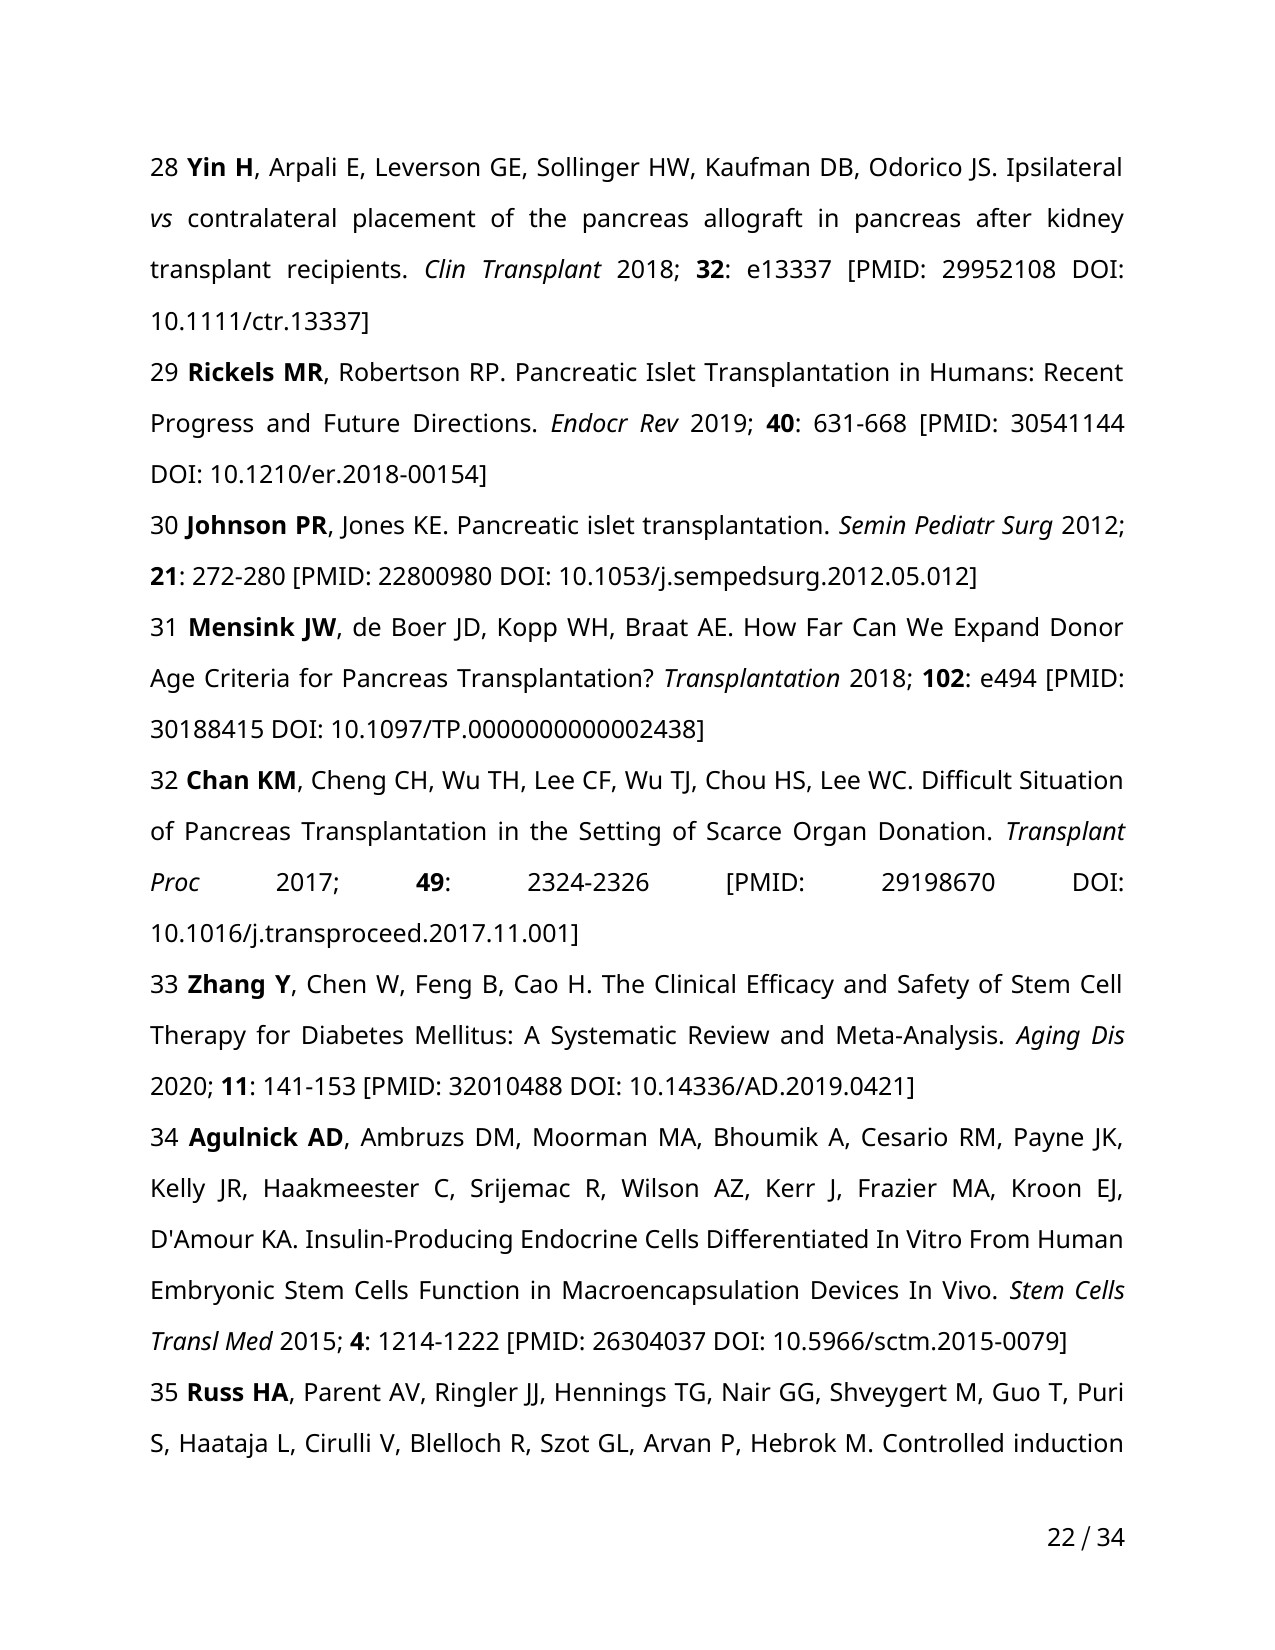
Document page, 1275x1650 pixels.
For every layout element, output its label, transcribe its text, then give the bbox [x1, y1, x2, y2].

text 34 Agulnick AD, Ambruzs DM, Moorman MA, Bhoumik A, Cesario RM, Payne JK, Kelly JR, Haakmeester C, Srijemac R, Wilson AZ, Kerr J, Frazier MA, Kroon EJ, D'Amour KA. Insulin-Producing Endocrine Cells Differentiated In Vitro From Human Embryonic Stem Cells Function in Macroencapsulation Devices In Vivo. Stem Cells Transl Med 2015; 4: 1214-1222 [PMID: 26304037 DOI: 10.5966/sctm.2015-0079] [150, 1120, 1125, 1358]
text 33 Zhang Y, Chen W, Feng B, Cao H. The Clinical Efficacy and Safety of Stem Cell Therapy for Diabetes Mellitus: A Systematic Review and Meta-Analysis. Aging Dis 2020; 11: 141-153 [PMID: 32010488 DOI: 10.14336/AD.2019.0421] [150, 967, 1125, 1103]
text 29 Rickels MR, Robertson RP. Pancreatic Islet Transplantation in Humans: Recent Progress and Future Directions. Endocr Rev 2019; 40: 631-668 [PMID: 30541144 DOI: 10.1210/er.2018-00154] [150, 354, 1125, 490]
text 30 Johnson PR, Jones KE. Pancreatic islet transplantation. Semin Pediatr Surg 2012; 21: 272-280 [PMID: 22800980 DOI: 10.1053/j.sempedsurg.2012.05.012] [150, 507, 1125, 592]
text 28 Yin H, Arpali E, Leverson GE, Sollinger HW, Kaufman DB, Odorico JS. Ipsilateral vs contralateral placement of the pancreas allograft in pancreas after kidney transplant recipients. Clin Transplant 2018; 32: e13337 [PMID: 29952108 DOI: 10.1111/ctr.13337] [150, 150, 1125, 337]
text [150, 1375, 1125, 1460]
text 32 Chan KM, Cheng CH, Wu TH, Lee CF, Wu TJ, Chou HS, Lee WC. Difficult Situation of Pancreas Transplantation in the Setting of Scarce Organ Donation. Transplant Proc 2017; 49: 2324-2326 [PMID: 29198670 DOI: 10.1016/j.transproceed.2017.11.001] [150, 762, 1125, 950]
text 31 Mensink JW, de Boer JD, Kopp WH, Braat AE. How Far Can We Expand Donor Age Criteria for Pancreas Transplantation? Transplantation 2018; 102: e494 [PMID: 30188415 DOI: 10.1097/TP.0000000000002438] [150, 609, 1125, 746]
